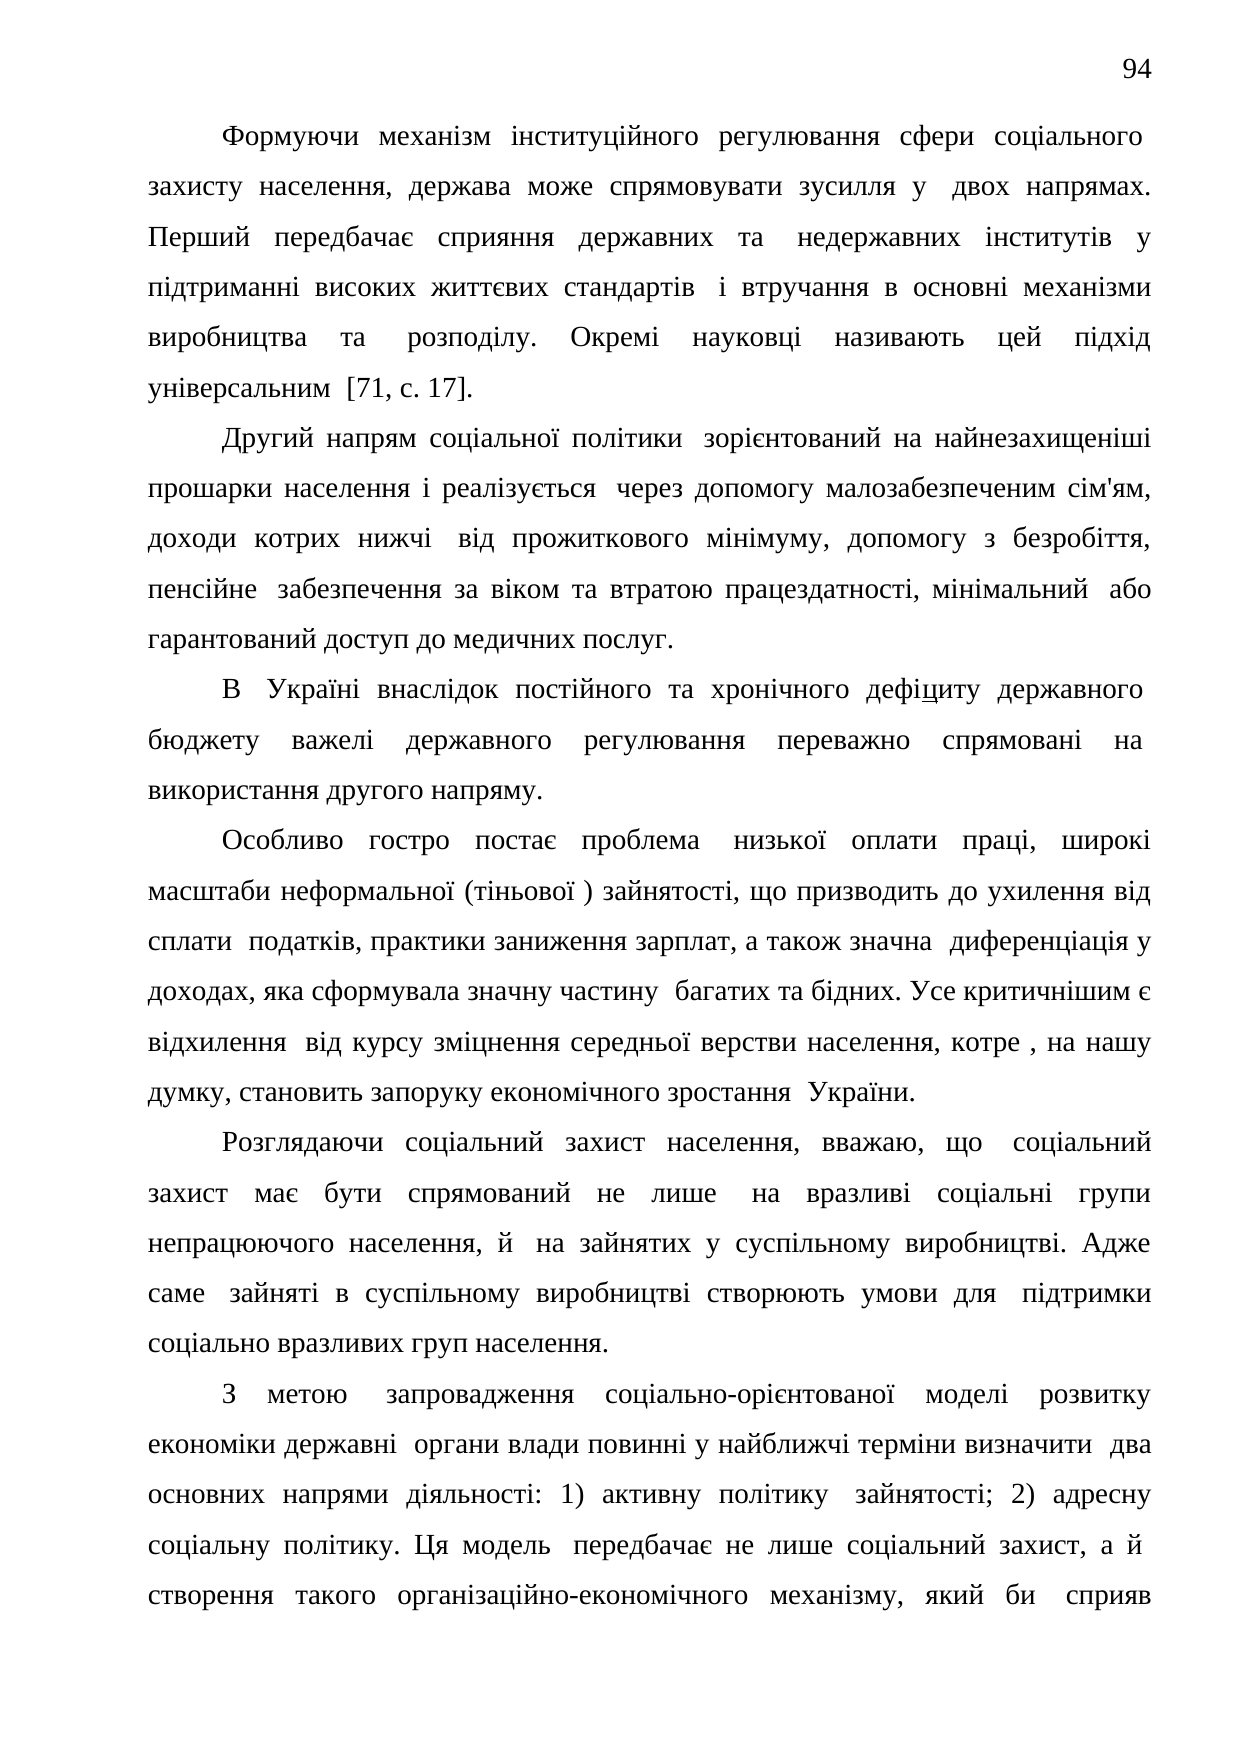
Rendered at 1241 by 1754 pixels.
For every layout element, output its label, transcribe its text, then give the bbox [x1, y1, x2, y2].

text Особливо гостро постає проблемаі низької оплати праці, широкі масштаби неформальної (тіньовоїі) зайнятості, що призводить до ухилення від сплатиі податків, практики заниження зарплат, а також значнаі диференціація у доходах, яка сформувала значну частинуі багатих та бідних. Усе критичнішим є відхиленняі від курсу зміцнення середньої верстви населення, котреі, на нашу думку, становить запоруку економічного зростанняі України. [148, 822, 1152, 1108]
text Розглядаючи соціальний захист населення, вважаю, щоі соціальний захист має бути спрямований не лишеі на вразливі соціальні групи непрацюючого населення, йі на зайнятих у суспільному виробництві. Адже самеі зайняті в суспільному виробництві створюють умови дляі підтримки соціально вразливих груп населення. [148, 1124, 1152, 1359]
text Ві Україні внаслідок постійного та хронічного дефіциту державногоі бюджету важелі державного регулювання переважно спрямовані наі використання другого напряму. [148, 672, 1152, 806]
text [148, 1376, 1152, 1611]
text Другий напрям соціальної політикиі зорієнтований на найнезахищеніші прошарки населення і реалізуєтьсяі через допомогу малозабезпеченим сім'ям, доходи котрих нижчіі від прожиткового мінімуму, допомогу з безробіття, пенсійнеі забезпечення за віком та втратою працездатності, мінімальнийі або гарантований доступ до медичних послуг. [148, 420, 1152, 655]
text Формуючи механізм інституційного регулювання сфери соціальногоі захисту населення, держава може спрямовувати зусилля уі двох напрямах. Перший передбачає сприяння державних таі недержавних інститутів у підтриманні високих життєвих стандартіві і втручання в основні механізми виробництва таі розподілу. Окремі науковці називають цей підхід універсальнимі [71, с. 17]. [148, 118, 1152, 403]
